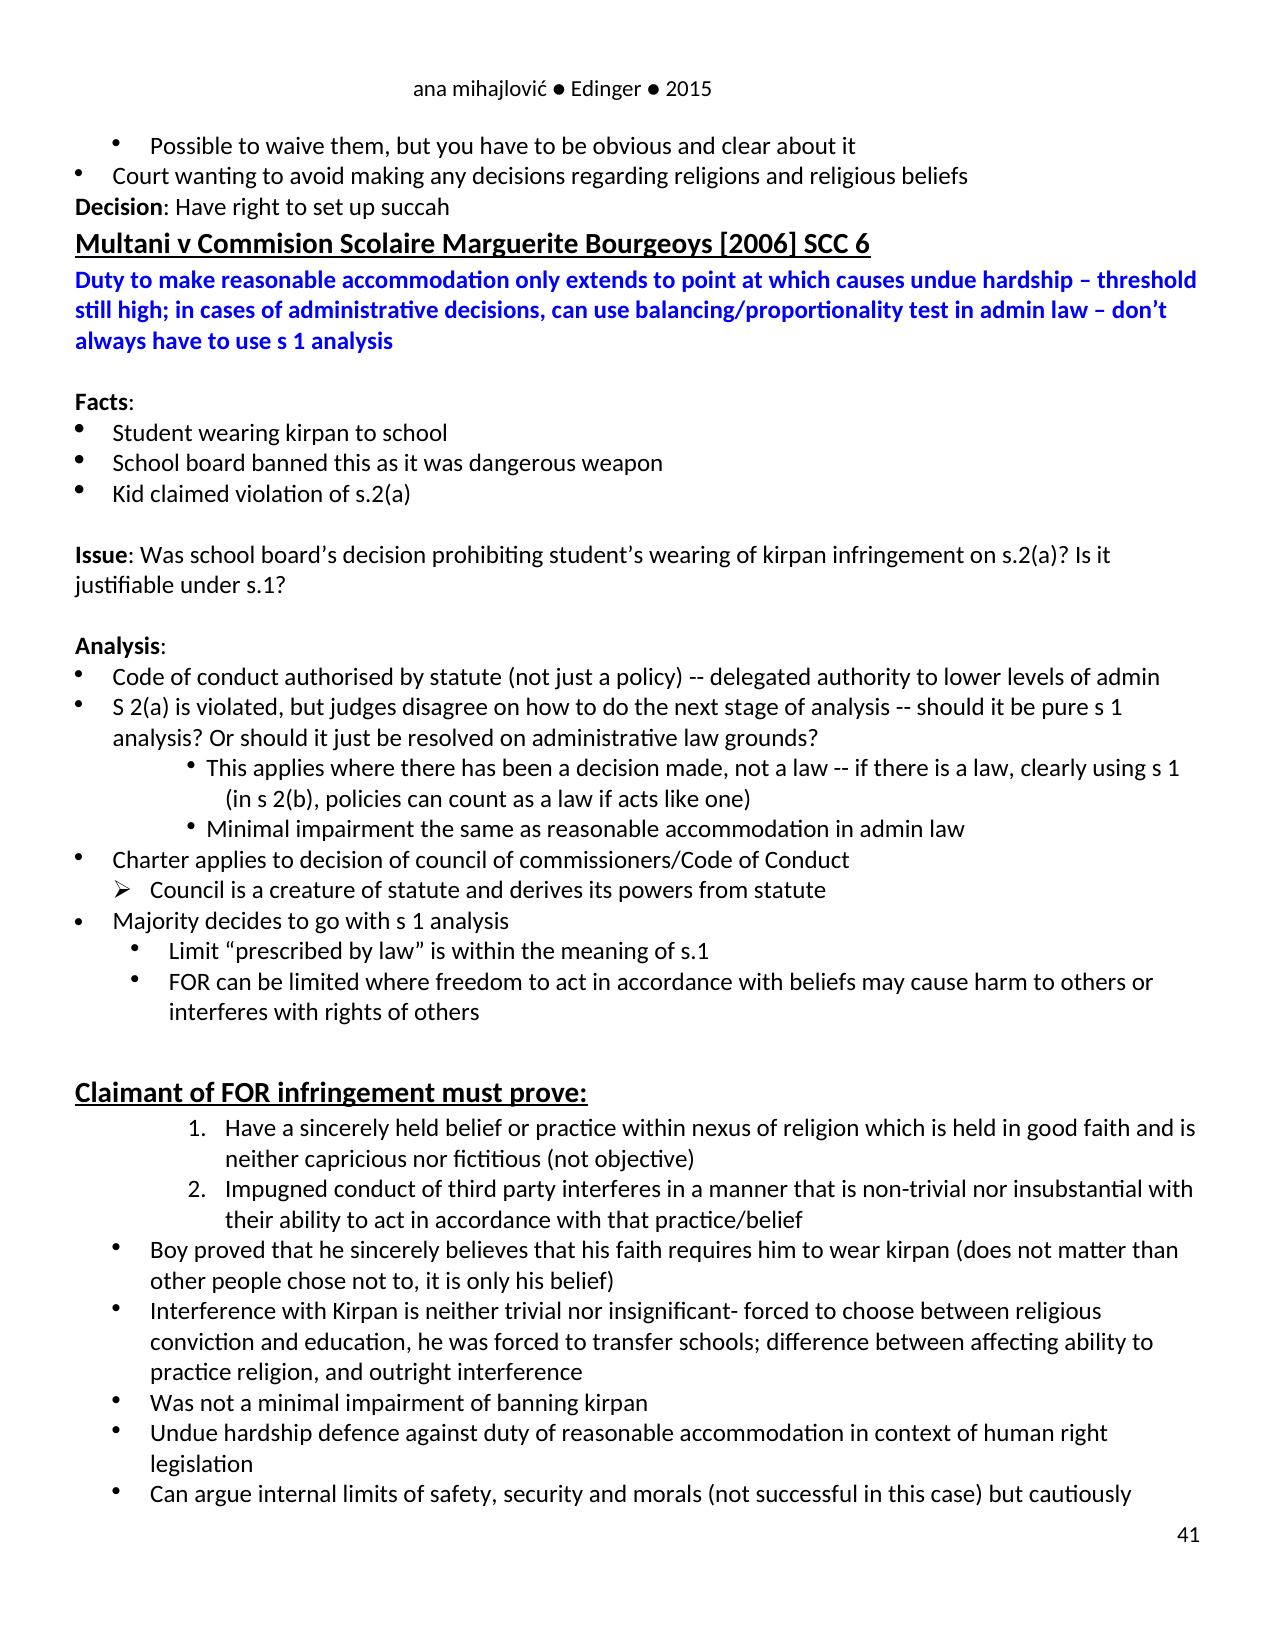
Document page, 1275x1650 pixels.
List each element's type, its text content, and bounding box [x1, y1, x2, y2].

subtitle Claimant of FOR infringement must prove: [75, 1074, 1200, 1109]
list Impugned conduct of third party interferes in a manner that is non-trivial nor insubstantial with their ability to act in accordance with that practice/belief [187, 1173, 1200, 1234]
list FOR can be limited where freedom to act in accordance with beliefs may cause harm to others or interferes with rights of others [131, 966, 1200, 1027]
list School board banned this as it was dangerous weapon [75, 447, 1200, 478]
text Decision: Have right to set up succah [75, 191, 1200, 221]
list Charter applies to decision of council of commissioners/Code of Conduct [75, 844, 1200, 874]
list Court wanting to avoid making any decisions regarding religions and religious beliefs [75, 160, 1200, 191]
list Can argue internal limits of safety, security and morals (not successful in this case) but cautiously [112, 1478, 1200, 1509]
list Possible to waive them, but you have to be obvious and clear about it [112, 130, 1200, 160]
list S 2(a) is violated, but judges disagree on how to do the next stage of analysis -- should it be pure s 1 analysis? Or should it just be resolved on administrative law grounds? [75, 691, 1200, 752]
text Issue: Was school board’s decision prohibiting student’s wearing of kirpan infringement on s.2(a)? Is it justifiable under s.1? [75, 539, 1200, 600]
list Code of conduct authorised by statute (not just a policy) -- delegated authority to lower levels of admin [75, 661, 1200, 691]
list Student wearing kirpan to school [75, 417, 1200, 447]
list Interference with Kirpan is neither trivial nor insignificant- forced to choose between religious conviction and education, he was forced to transfer schools; difference between affecting ability to practice religion, and outright interference [112, 1295, 1200, 1387]
list Boy proved that he sincerely believes that his faith requires him to wear kirpan (does not matter than other people chose not to, it is only his belief) [112, 1234, 1200, 1295]
list Majority decides to go with s 1 analysis [75, 905, 1200, 936]
list This applies where there has been a decision made, not a law -- if there is a law, clearly using s 1 (in s 2(b), policies can count as a law if acts like one) [187, 752, 1200, 813]
text Duty to make reasonable accommodation only extends to point at which causes undue hardship – threshold still high; in cases of administrative decisions, can use balancing/proportionality test in admin law – don’t always have to use s 1 analysis [75, 264, 1200, 356]
list Undue hardship defence against duty of reasonable accommodation in context of human right legislation [112, 1417, 1200, 1478]
list Kid claimed violation of s.2(a) [75, 478, 1200, 508]
list Minimal impairment the same as reasonable accommodation in admin law [187, 813, 1200, 844]
list Was not a minimal impairment of banning kirpan [112, 1387, 1200, 1417]
list Council is a creature of statute and derives its powers from statute [112, 874, 1200, 905]
list Limit “prescribed by law” is within the meaning of s.1 [131, 936, 1200, 966]
subtitle Multani v Commision Scolaire Marguerite Bourgeoys [2006] SCC 6 [75, 226, 1200, 261]
text Facts: [75, 386, 1200, 417]
text Analysis: [75, 630, 1200, 661]
list Have a sincerely held belief or practice within nexus of religion which is held in good faith and is neither capricious nor fictitious (not objective) [187, 1112, 1200, 1173]
